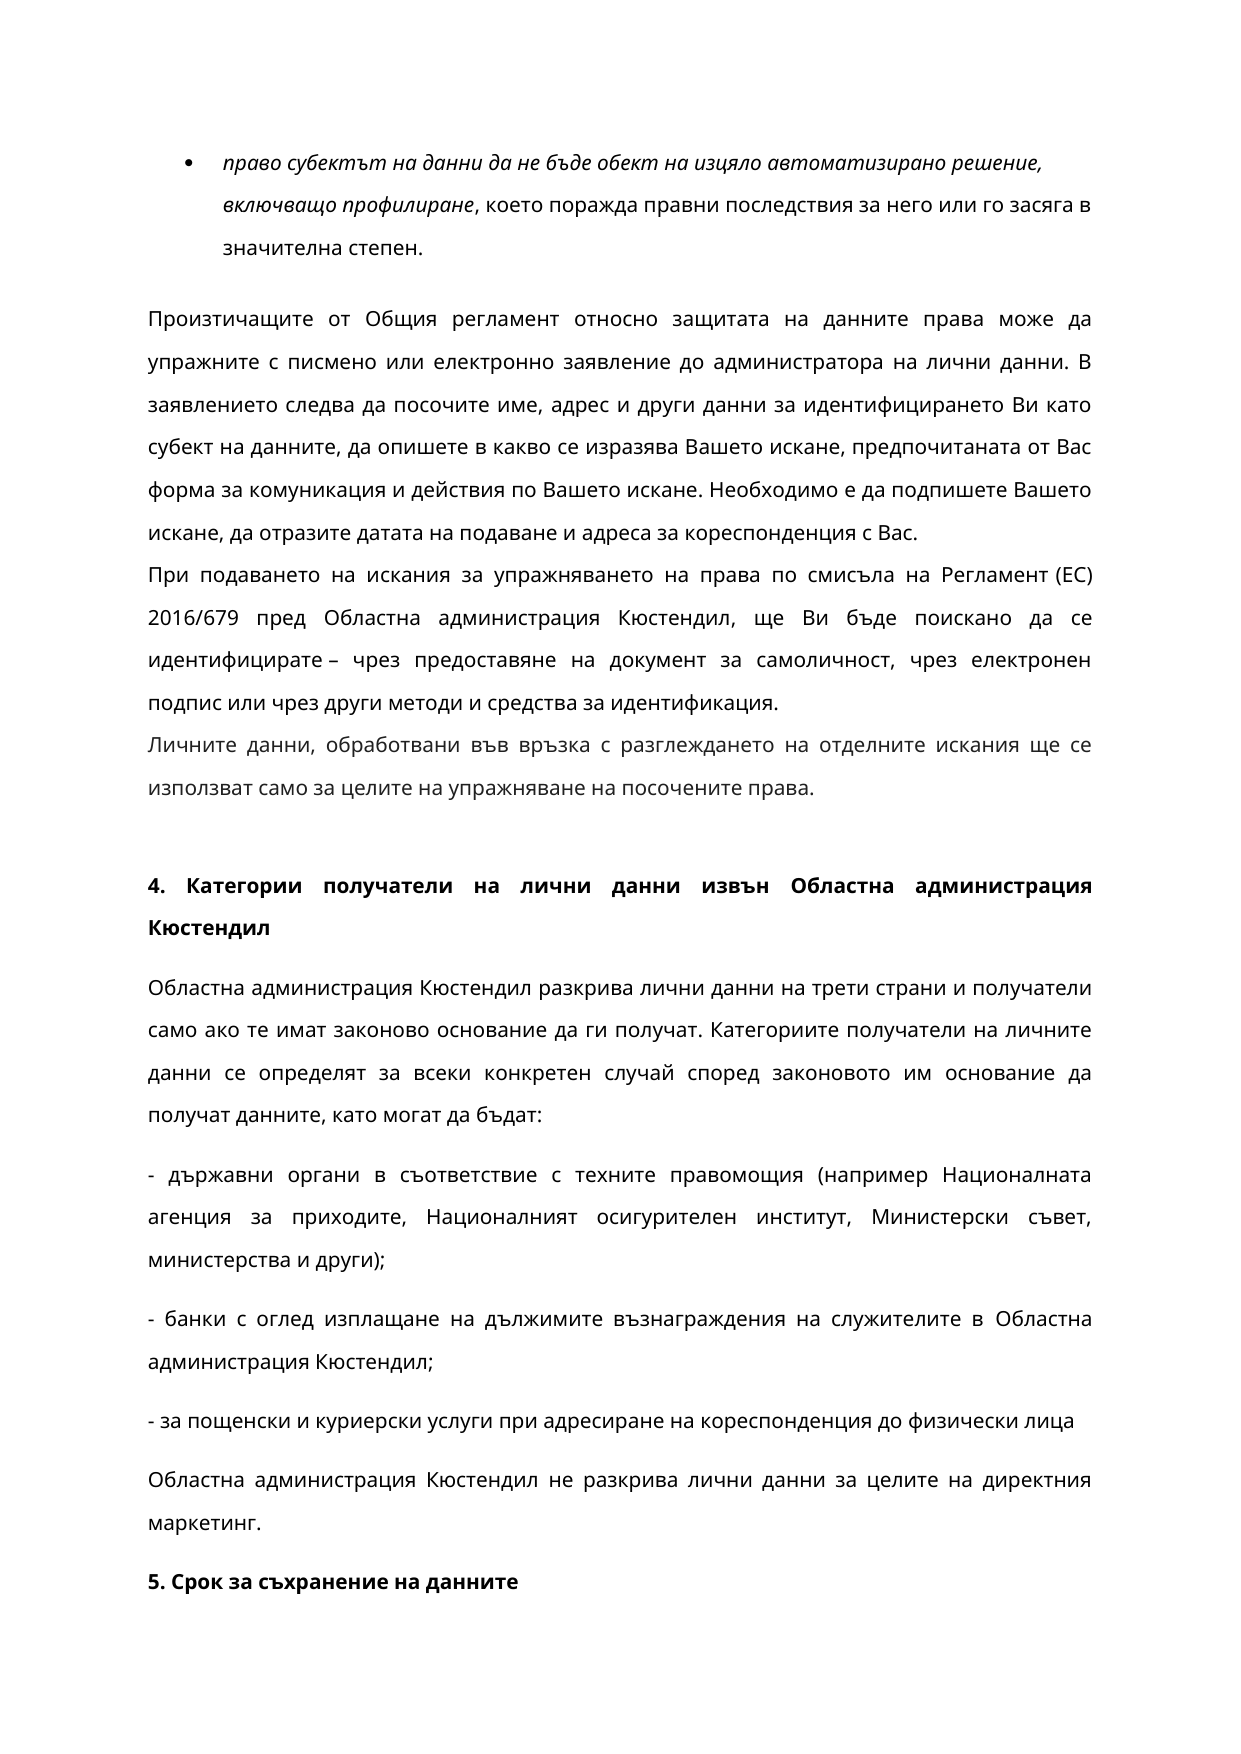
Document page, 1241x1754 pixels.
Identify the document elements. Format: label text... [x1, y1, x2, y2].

text 5. Срок за съхранение на данните [148, 1567, 1093, 1596]
text Произтичащите от Общия регламент относно защитата на данните права може да упражните с писмено или електронно заявление до администратора на лични данни. В заявлението следва да посочите име, адрес и други данни за идентифицирането Ви като субект на данните, да опишете в какво се изразява Вашето искане, предпочитаната от Вас форма за комуникация и действия по Вашето искане. Необходимо е да подпишете Вашето искане, да отразите датата на подаване и адреса за кореспонденция с Вас. [148, 304, 1093, 546]
text 4. Категории получатели на лични данни извън Областна администрация Кюстендил [148, 871, 1093, 942]
text При подаването на искания за упражняването на права по смисъла на Регламент (ЕС) 2016/679 пред Областна администрация Кюстендил, ще Ви бъде поискано да се идентифицирате – чрез предоставяне на документ за самоличност, чрез електронен подпис или чрез други методи и средства за идентификация. [148, 560, 1093, 716]
text Областна администрация Кюстендил разкрива лични данни на трети страни и получатели само ако те имат законово основание да ги получат. Категориите получатели на личните данни се определят за всеки конкретен случай според законовото им основание да получат данните, като могат да бъдат: [148, 973, 1093, 1129]
text - държавни органи в съответствие с техните правомощия (например Националната агенция за приходите, Националният осигурителен институт, Министерски съвет, министерства и други); [148, 1160, 1093, 1273]
text - банки с оглед изплащане на дължимите възнаграждения на служителите в Областна администрация Кюстендил; [148, 1304, 1093, 1375]
list право субектът на данни да не бъде обект на изцяло автоматизирано решение, включващо профилиране, което поражда правни последствия за него или го засяга в значителна степен. [185, 148, 1093, 261]
text Личните данни, обработвани във връзка с разглеждането на отделните искания ще се използват само за целите на упражняване на посочените права. [148, 731, 1093, 802]
text - за пощенски и куриерски услуги при адресиране на кореспонденция до физически лица [148, 1406, 1093, 1435]
text Областна администрация Кюстендил не разкрива лични данни за целите на директния маркетинг. [148, 1466, 1093, 1537]
